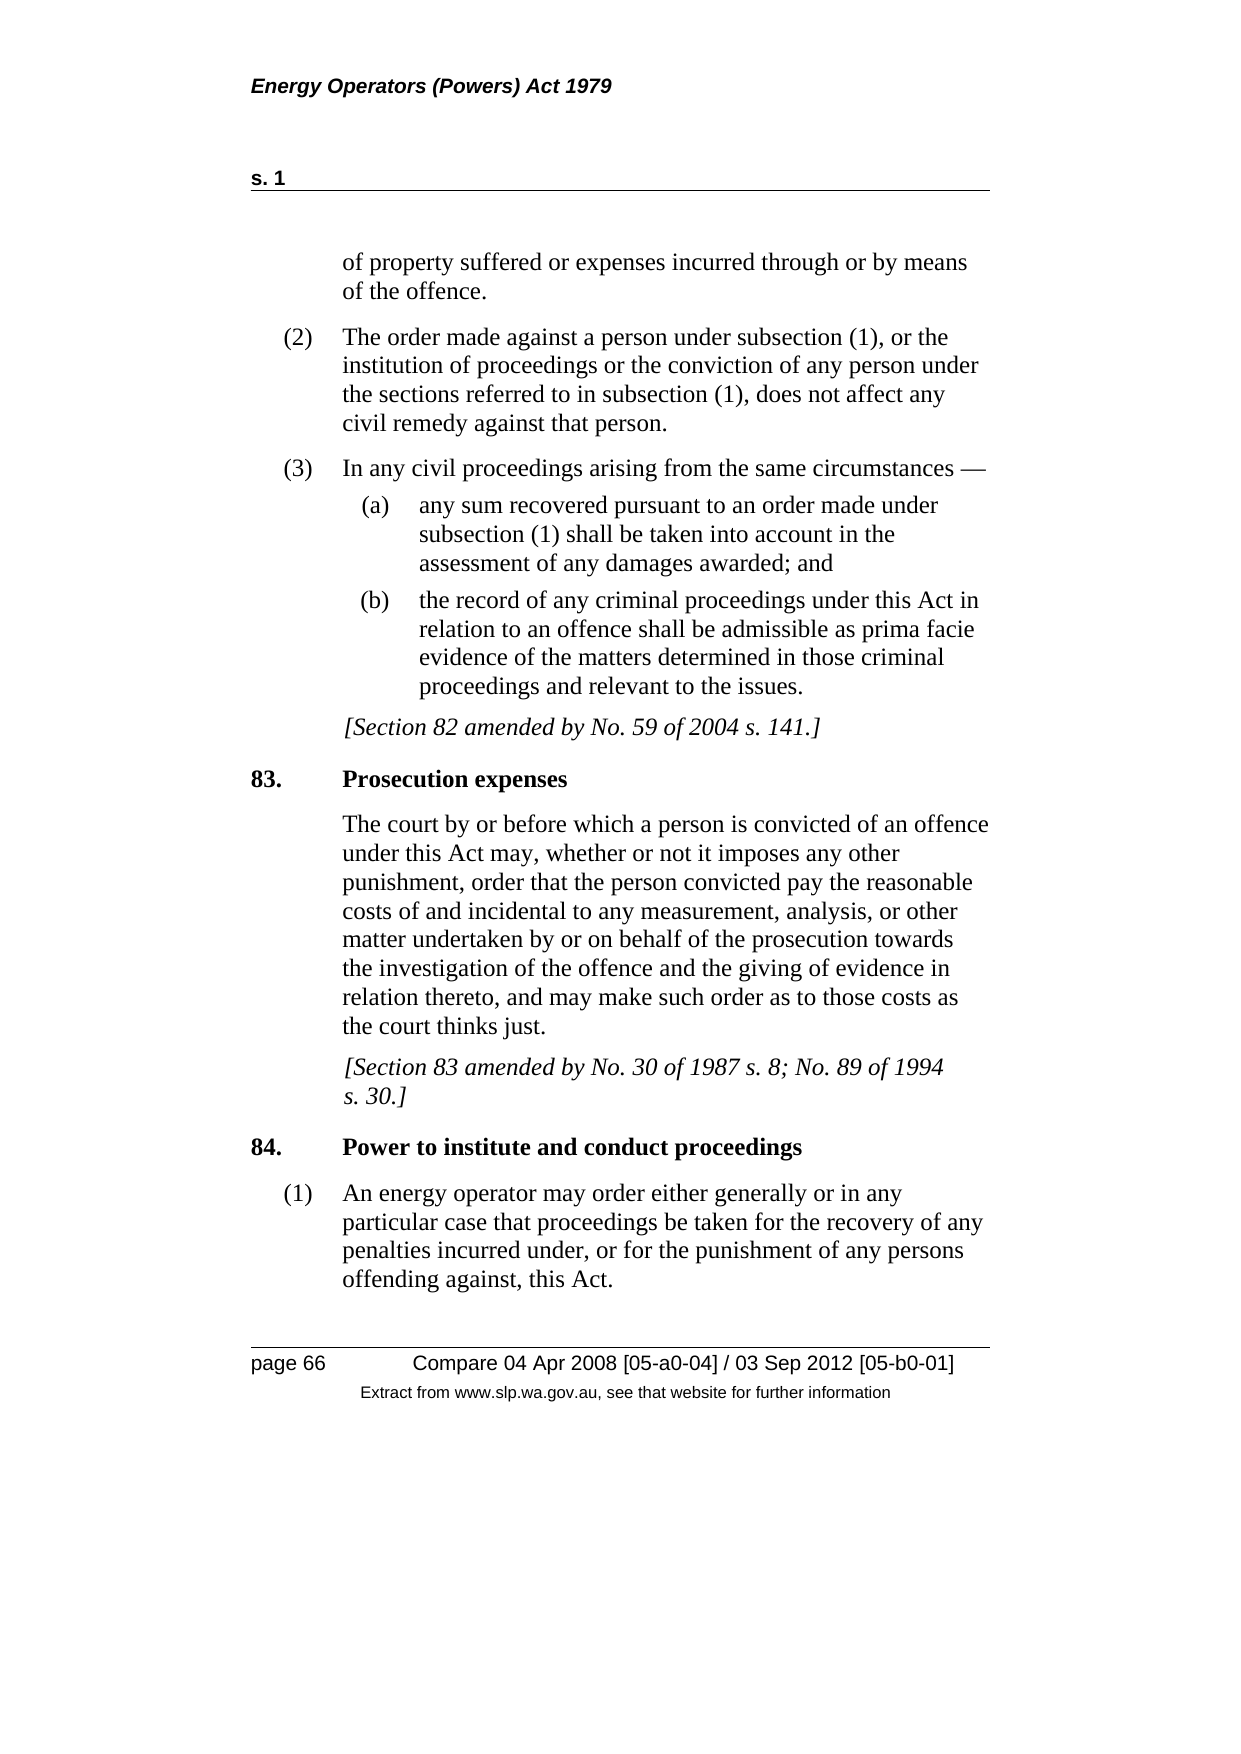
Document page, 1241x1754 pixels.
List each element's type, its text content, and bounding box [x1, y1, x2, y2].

subtitle 84. Power to institute and conduct proceedings [251, 1132, 990, 1161]
text (b) the record of any criminal proceedings under this Act in relation to an offence shall be admissible as prima facie evidence of the matters determined in those criminal proceedings and relevant to the issues. [251, 585, 990, 700]
text [Section 83 amended by No. 30 of 1987 s. 8; No. 89 of 1994 s. 30.] [251, 1052, 990, 1109]
text (2) The order made against a person under subsection (1), or the institution of proceedings or the conviction of any person under the sections referred to in subsection (1), does not affect any civil remedy against that person. [251, 322, 990, 437]
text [251, 247, 990, 305]
text (3) In any civil proceedings arising from the same circumstances — [251, 453, 990, 482]
text (a) any sum recovered pursuant to an order made under subsection (1) shall be taken into account in the assessment of any damages awarded; and [251, 490, 990, 577]
text The court by or before which a person is convicted of an offence under this Act may, whether or not it imposes any other punishment, order that the person convicted pay the reasonable costs of and incidental to any measurement, analysis, or other matter undertaken by or on behalf of the prosecution towards the investigation of the offence and the giving of evidence in relation thereto, and may make such order as to those costs as the court thinks just. [251, 809, 990, 1039]
subtitle 83. Prosecution expenses [251, 764, 990, 793]
text [Section 82 amended by No. 59 of 2004 s. 141.] [251, 712, 990, 741]
text (1) An energy operator may order either generally or in any particular case that proceedings be taken for the recovery of any penalties incurred under, or for the punishment of any persons offending against, this Act. [251, 1178, 990, 1293]
